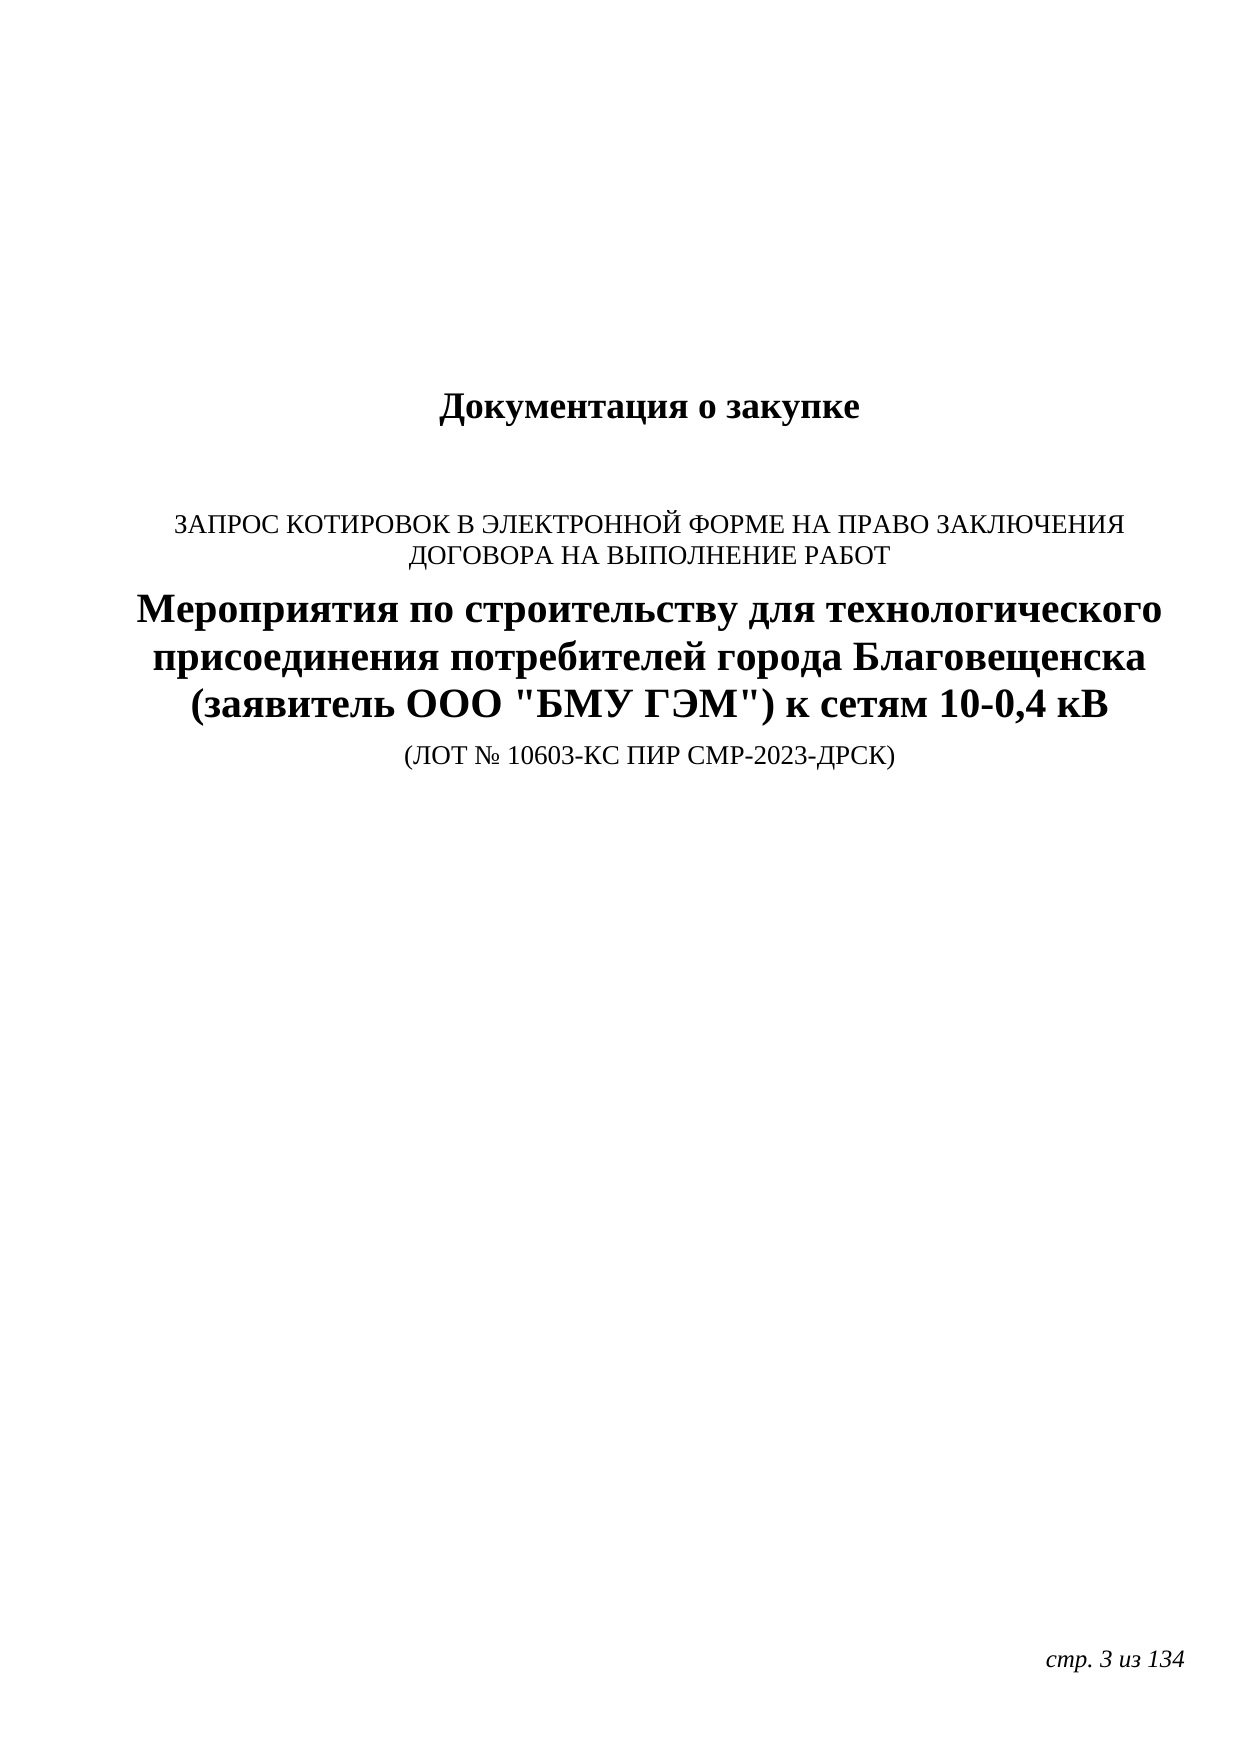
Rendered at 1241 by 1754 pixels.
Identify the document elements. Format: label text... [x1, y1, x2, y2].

text (ЛОТ № 10603-КС ПИР СМР-2023-ДРСК) [118, 739, 1181, 770]
text Документация о закупке [118, 384, 1181, 427]
text ЗАПРОС КОТИРОВОК В ЭЛЕКТРОННОЙ ФОРМЕ НА ПРАВО ЗАКЛЮЧЕНИЯ ДОГОВОРА НА ВЫПОЛНЕНИЕ РАБОТ [118, 508, 1181, 571]
text Мероприятия по строительству для технологического присоединения потребителей города Благовещенска (заявитель ООО "БМУ ГЭМ") к сетям 10-0,4 кВ [118, 583, 1181, 727]
